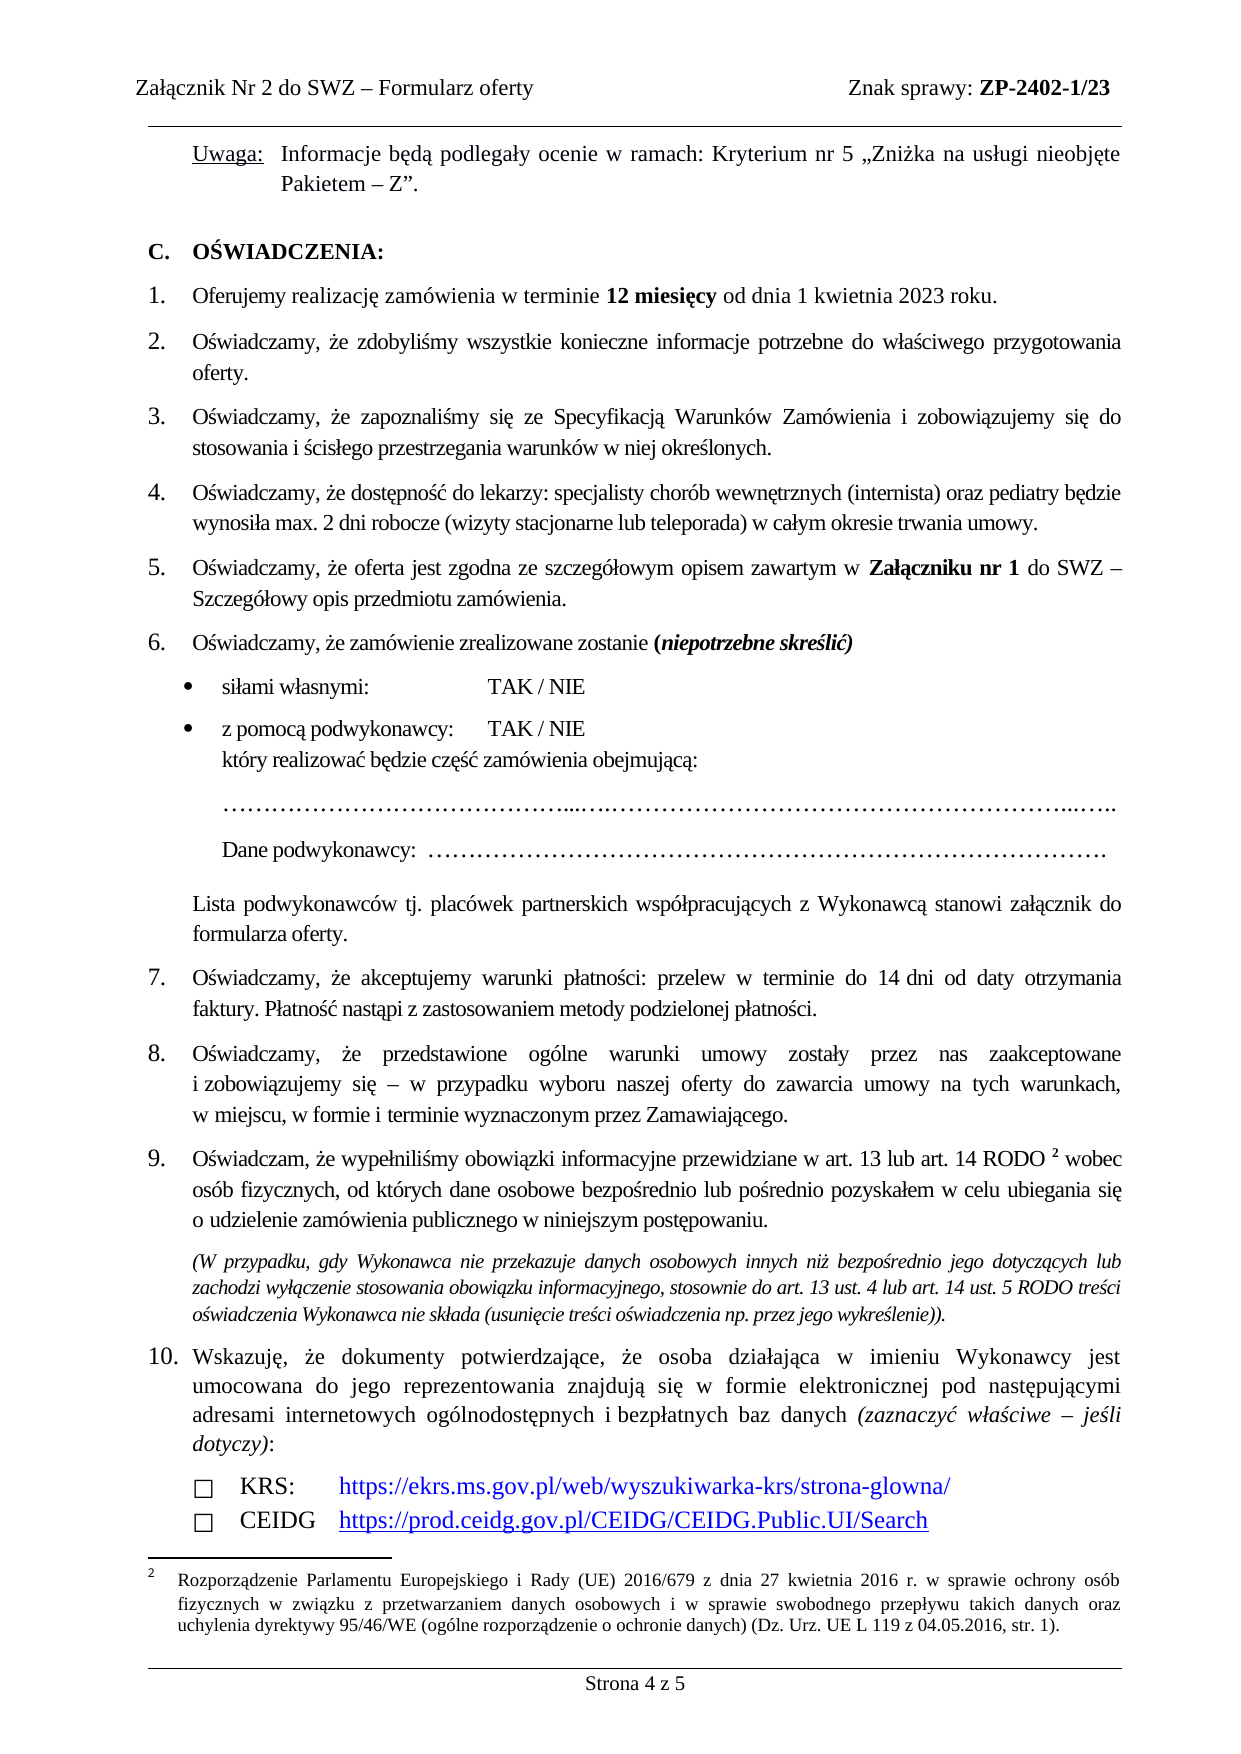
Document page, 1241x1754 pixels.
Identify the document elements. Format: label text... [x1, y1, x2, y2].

list Oświadczamy, że dostępność do lekarzy: specjalisty chorób wewnętrznych (internista) oraz pediatry będzie wynosiła max. 2 dni robocze (wizyty stacjonarne lub teleporada) w całym okresie trwania umowy. [148, 477, 1122, 536]
list Oświadczamy, że zapoznaliśmy się ze Specyfikacją Warunków Zamówienia i zobowiązujemy się do stosowania i ścisłego przestrzegania warunków w niej określonych. [148, 401, 1122, 460]
list Oświadczamy, że przedstawione ogólne warunki umowy zostały przez nas zaakceptowane i zobowiązujemy się – w przypadku wyboru naszej oferty do zawarcia umowy na tych warunkach, w miejscu, w formie i terminie wyznaczonym przez Zamawiającego. [148, 1038, 1122, 1127]
table_header https://ekrs.ms.gov.pl/web/wyszukiwarka-krs/strona-glowna/ [328, 1471, 1110, 1506]
table_header KRS: [228, 1471, 328, 1506]
list siłami własnymi: TAK / NIE [184, 673, 1122, 699]
text (W przypadku, gdy Wykonawca nie przekazuje danych osobowych innych niż bezpośrednio jego dotyczących lub zachodzi wyłączenie stosowania obowiązku informacyjnego, stosownie do art. 13 ust. 4 lub art. 14 ust. 5 RODO treści oświadczenia Wykonawca nie składa (usunięcie treści oświadczenia np. przez jego wykreślenie)). [192, 1249, 1122, 1326]
list z pomocą podwykonawcy: TAK / NIE [184, 716, 1122, 742]
list Oświadczamy, że zdobyliśmy wszystkie konieczne informacje potrzebne do właściwego przygotowania oferty. [148, 326, 1122, 385]
list Oferujemy realizację zamówienia w terminie 12 miesięcy od dnia 1 kwietnia 2023 roku. [148, 281, 1122, 309]
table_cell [328, 1506, 1110, 1539]
list Wskazuję, że dokumenty potwierdzające, że osoba działająca w imieniu Wykonawcy jest umocowana do jego reprezentowania znajdują się w formie elektronicznej pod następującymi adresami internetowych ogólnodostępnych i bezpłatnych baz danych (zaznaczyć właściwe – jeśli dotyczy): [148, 1341, 1122, 1456]
text Lista podwykonawców tj. placówek partnerskich współpracujących z Wykonawcą stanowi załącznik do formularza oferty. [192, 889, 1122, 946]
list Oświadczamy, że zamówienie zrealizowane zostanie (niepotrzebne skreślić) [148, 627, 1122, 656]
table_cell CEIDG: [228, 1506, 328, 1539]
text który realizować będzie część zamówienia obejmującą: [148, 746, 1122, 772]
text Uwaga: Informacje będą podlegały ocenie w ramach: Kryterium nr 5 „Zniżka na usługi nieobjęte Pakietem – Z”. [192, 140, 1122, 196]
text Dane podwykonawcy: ………………………………………………………………………. [192, 834, 1122, 863]
text ……………………………………...….………………………………………………...….. [148, 788, 1122, 817]
list Oświadczam, że wypełniliśmy obowiązki informacyjne przewidziane w art. 13 lub art. 14 RODO wobec osób fizycznych, od których dane osobowe bezpośrednio lub pośrednio pozyskałem w celu ubiegania się o udzielenie zamówienia publicznego w niniejszym postępowaniu. [148, 1143, 1122, 1232]
list Oświadczamy, że oferta jest zgodna ze szczegółowym opisem zawartym w Załączniku nr 1 do SWZ – Szczegółowy opis przedmiotu zamówienia. [148, 552, 1122, 611]
list OŚWIADCZENIA: [148, 238, 1122, 264]
list Oświadczamy, że akceptujemy warunki płatności: przelew w terminie do 14 dni od daty otrzymania faktury. Płatność nastąpi z zastosowaniem metody podzielonej płatności. [148, 962, 1122, 1021]
